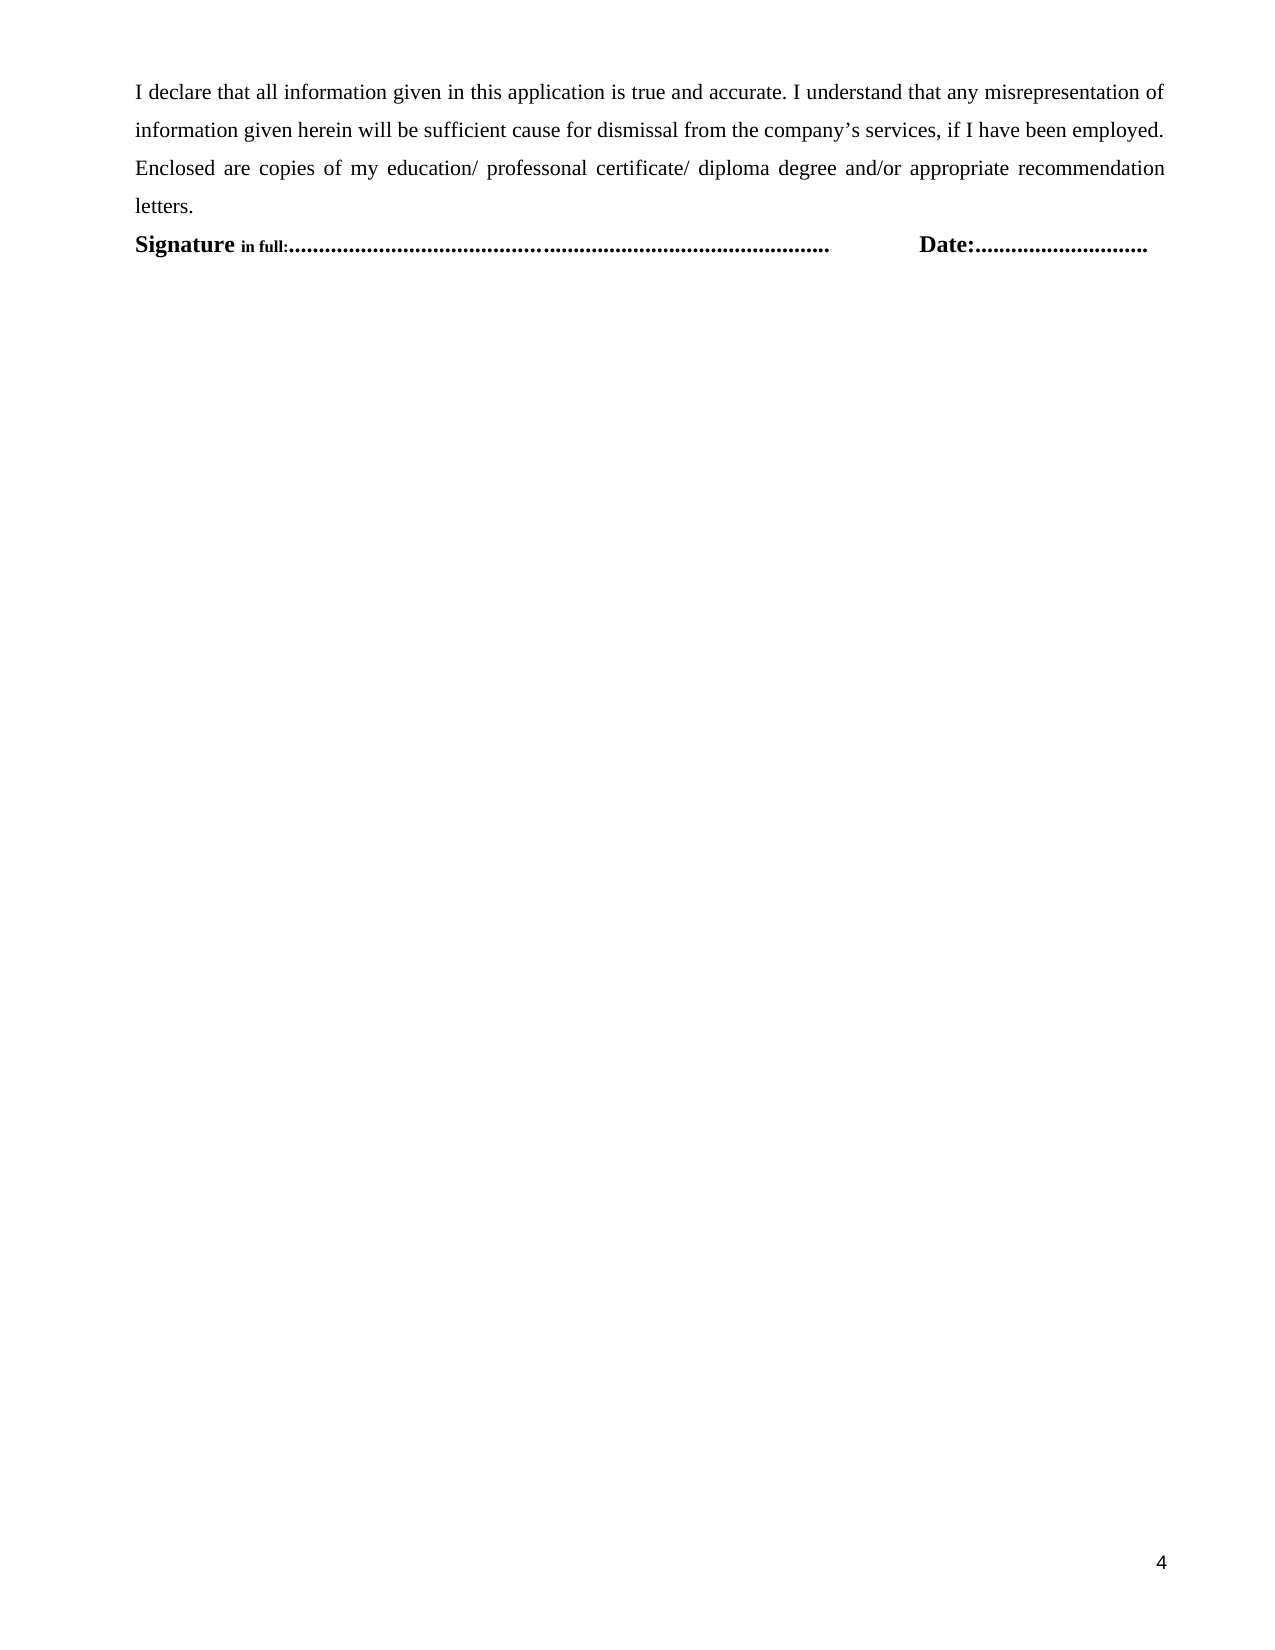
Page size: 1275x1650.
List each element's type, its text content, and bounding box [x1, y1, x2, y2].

text I declare that all information given in this application is true and accurate. I understand that any misrepresentation of information given herein will be sufficient cause for dismissal from the company’s services, if I have been employed. Enclosed are copies of my education/ professonal certificate/ diploma degree and/or appropriate recommendation letters. [135, 79, 1167, 218]
text Signature in full: ................................................ Date:............................. [135, 231, 1167, 258]
